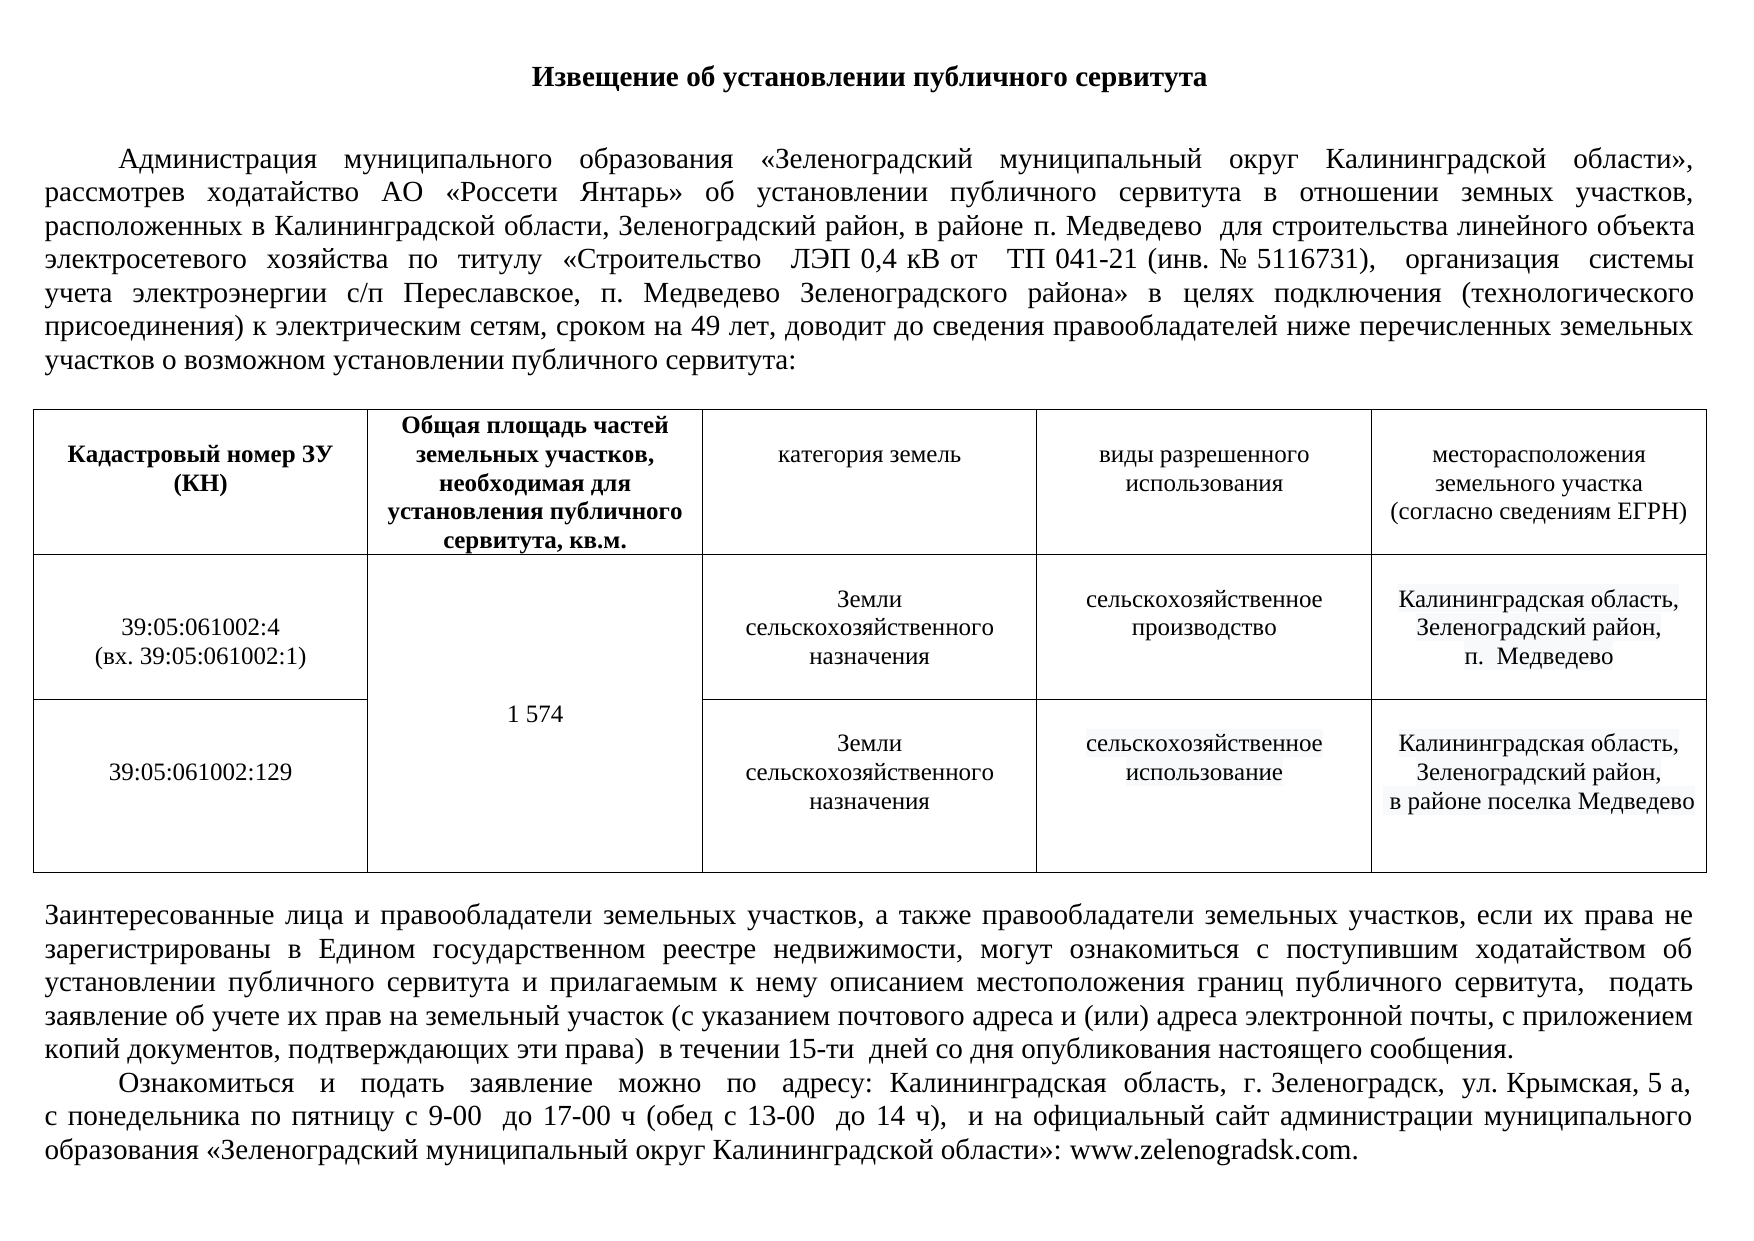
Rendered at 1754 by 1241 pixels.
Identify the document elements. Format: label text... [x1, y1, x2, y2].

table_header месторасположения земельного участка (согласно сведениям ЕГРН) [1372, 410, 1706, 554]
table_cell 1 574 [368, 555, 702, 872]
table_cell сельскохозяйственное использование [1037, 700, 1371, 872]
table_header Кадастровый номер ЗУ (КН) [34, 410, 367, 554]
text Заинтересованные лица и правообладатели земельных участков, а также правообладатели земельных участков, если их права не зарегистрированы в Едином государственном реестре недвижимости, могут ознакомиться с поступившим ходатайством об установлении публичного сервитута и прилагаемым к нему описанием местоположения границ публичного сервитута, подать заявление об учете их прав на земельный участок (с указанием почтового адреса и (или) адреса электронной почты, с приложением копий документов, подтверждающих эти права) в течении 15-ти дней со дня опубликования настоящего сообщения. [44, 897, 1695, 1065]
table_header Общая площадь частей земельных участков, необходимая для установления публичного сервитута, кв.м. [368, 410, 702, 554]
text Ознакомиться и подать заявление можно по адресу: Калининградская область, г. Зеленоградск, ул. Крымская, 5 а, с понедельника по пятницу с 9-00 до 17-00 ч (обед с 13-00 до 14 ч), и на официальный сайт администрации муниципального образования «Зеленоградский муниципальный округ Калининградской области»: www.zelenogradsk.com. [44, 1065, 1695, 1166]
text Администрация муниципального образования «Зеленоградский муниципальный округ Калининградской области», рассмотрев ходатайство АО «Россети Янтарь» об установлении публичного сервитута в отношении земных участков, расположенных в Калининградской области, Зеленоградский район, в районе п. Медведево для строительства линейного объекта электросетевого хозяйства по титулу «Строительство ЛЭП 0,4 кВ от ТП 041-21 (инв. № 5116731), организация системы учета электроэнергии с/п Переславское, п. Медведево Зеленоградского района» в целях подключения (технологического присоединения) к электрическим сетям, сроком на 49 лет, доводит до сведения правообладателей ниже перечисленных земельных участков о возможном установлении публичного сервитута: [44, 141, 1695, 376]
text Извещение об установлении публичного сервитута [44, 59, 1695, 93]
table_header категория земель [703, 410, 1036, 554]
table_cell Калининградская область, Зеленоградский район, в районе поселка Медведево [1372, 700, 1706, 872]
table_cell Земли сельскохозяйственного назначения [703, 700, 1036, 872]
table_cell Калининградская область, Зеленоградский район, п. Медведево [1372, 555, 1706, 699]
table_cell 39:05:061002:129 [34, 700, 367, 872]
table_cell сельскохозяйственное производство [1037, 555, 1371, 699]
table_cell Земли сельскохозяйственного назначения [703, 555, 1036, 699]
table_header виды разрешенного использования [1037, 410, 1371, 554]
table_cell 39:05:061002:4 (вх. 39:05:061002:1) [34, 555, 367, 699]
